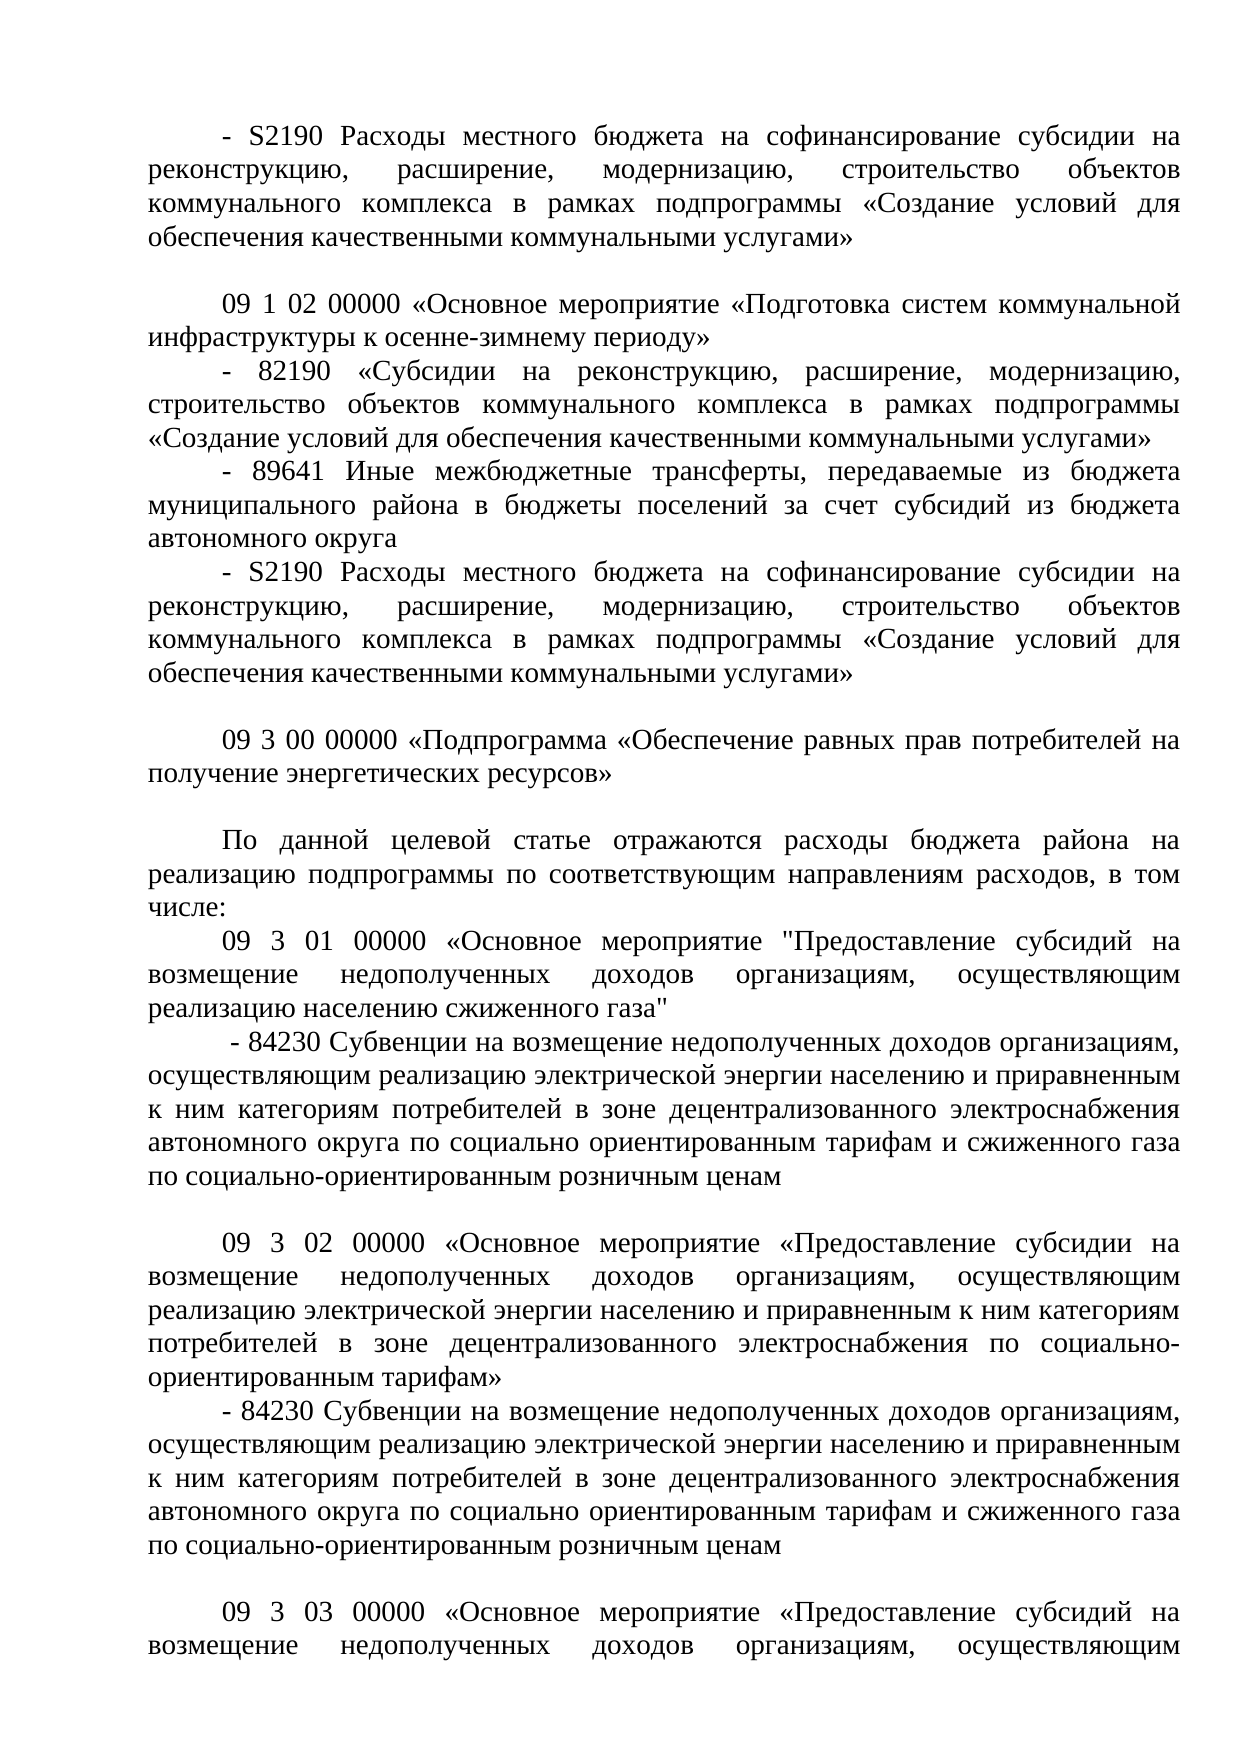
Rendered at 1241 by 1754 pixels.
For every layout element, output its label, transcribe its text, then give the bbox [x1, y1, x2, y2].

text 09 3 02 00000 «Основное мероприятие «Предоставление субсидии на возмещение недополученных доходов организациям, осуществляющим реализацию электрической энергии населению и приравненным к ним категориям потребителей в зоне децентрализованного электроснабжения по социально-ориентированным тарифам» [148, 1225, 1181, 1393]
text - S2190 Расходы местного бюджета на софинансирование субсидии на реконструкцию, расширение, модернизацию, строительство объектов коммунального комплекса в рамках подпрограммы «Создание условий для обеспечения качественными коммунальными услугами» [148, 554, 1181, 688]
text - 84230 Субвенции на возмещение недополученных доходов организациям, осуществляющим реализацию электрической энергии населению и приравненным к ним категориям потребителей в зоне децентрализованного электроснабжения автономного округа по социально ориентированным тарифам и сжиженного газа по социально-ориентированным розничным ценам [148, 1024, 1181, 1191]
text - S2190 Расходы местного бюджета на софинансирование субсидии на реконструкцию, расширение, модернизацию, строительство объектов коммунального комплекса в рамках подпрограммы «Создание условий для обеспечения качественными коммунальными услугами» [148, 118, 1181, 252]
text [148, 1594, 1181, 1661]
text 09 3 01 00000 «Основное мероприятие "Предоставление субсидий на возмещение недополученных доходов организациям, осуществляющим реализацию населению сжиженного газа" [148, 923, 1181, 1024]
text 09 3 00 00000 «Подпрограмма «Обеспечение равных прав потребителей на получение энергетических ресурсов» [148, 722, 1181, 789]
text По данной целевой статье отражаются расходы бюджета района на реализацию подпрограммы по соответствующим направлениям расходов, в том числе: [148, 822, 1181, 923]
text 09 1 02 00000 «Основное мероприятие «Подготовка систем коммунальной инфраструктуры к осенне-зимнему периоду» [148, 286, 1181, 353]
text - 84230 Субвенции на возмещение недополученных доходов организациям, осуществляющим реализацию электрической энергии населению и приравненным к ним категориям потребителей в зоне децентрализованного электроснабжения автономного округа по социально ориентированным тарифам и сжиженного газа по социально-ориентированным розничным ценам [148, 1393, 1181, 1560]
text - 89641 Иные межбюджетные трансферты, передаваемые из бюджета муниципального района в бюджеты поселений за счет субсидий из бюджета автономного округа [148, 453, 1181, 554]
